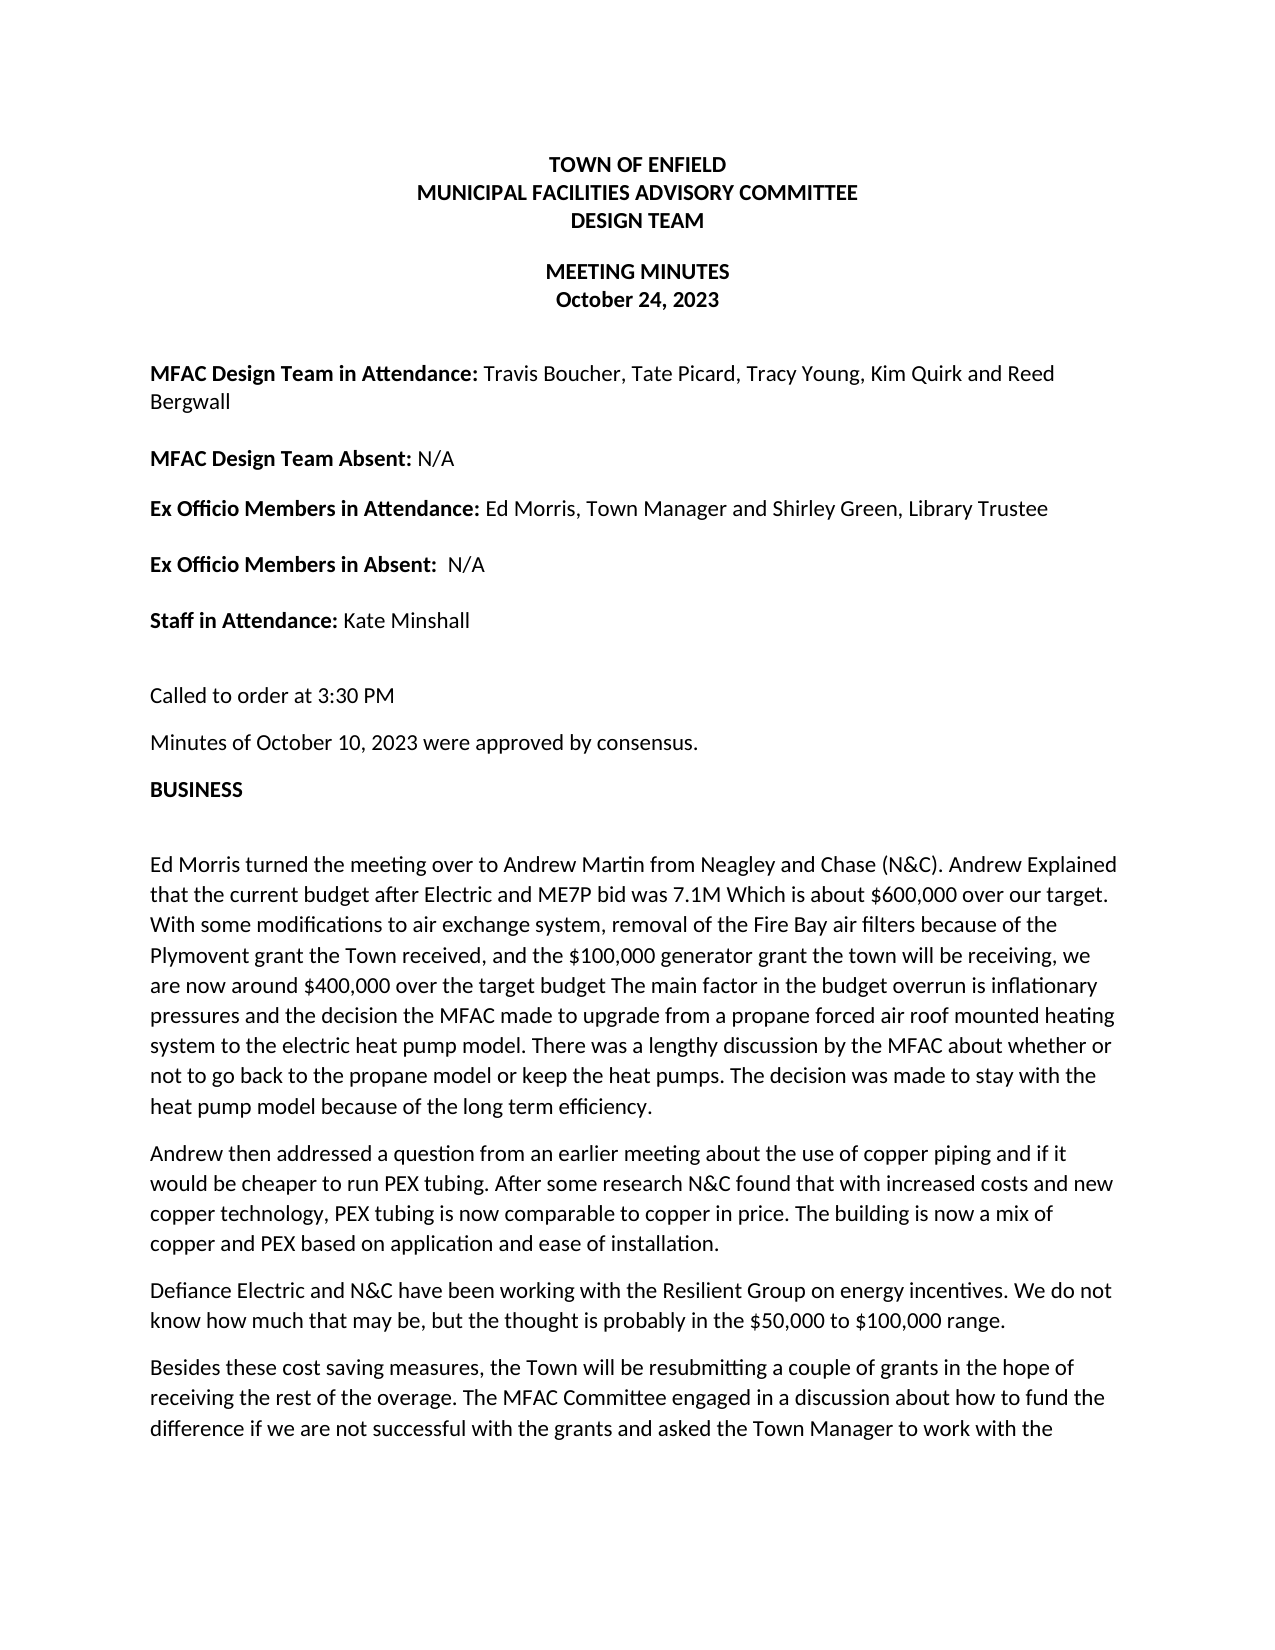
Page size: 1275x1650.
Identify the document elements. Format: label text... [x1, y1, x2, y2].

text MFAC Design Team Absent: N/A [150, 444, 1125, 472]
text Defiance Electric and N&C have been working with the Resilient Group on energy incentives. We do not know how much that may be, but the thought is probably in the $50,000 to $100,000 range. [150, 1276, 1125, 1334]
subtitle BUSINESS [150, 775, 1125, 803]
text October 24, 2023 [150, 285, 1125, 313]
text MUNICIPAL FACILITIES ADVISORY COMMITTEE [150, 178, 1125, 206]
text Staff in Attendance: Kate Minshall [150, 607, 1125, 635]
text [150, 1353, 1125, 1442]
text Ed Morris turned the meeting over to Andrew Martin from Neagley and Chase (N&C). Andrew Explained that the current budget after Electric and ME7P bid was 7.1M Which is about $600,000 over our target. With some modifications to air exchange system, removal of the Fire Bay air filters because of the Plymovent grant the Town received, and the $100,000 generator grant the town will be receiving, we are now around $400,000 over the target budget The main factor in the budget overrun is inflationary pressures and the decision the MFAC made to upgrade from a propane forced air roof mounted heating system to the electric heat pump model. There was a lengthy discussion by the MFAC about whether or not to go back to the propane model or keep the heat pumps. The decision was made to stay with the heat pump model because of the long term efficiency. [150, 850, 1125, 1120]
text DESIGN TEAM [150, 206, 1125, 234]
text Ex Officio Members in Attendance: Ed Morris, Town Manager and Shirley Green, Library Trustee [150, 494, 1125, 523]
text Andrew then addressed a question from an earlier meeting about the use of copper piping and if it would be cheaper to run PEX tubing. After some research N&C found that with increased costs and new copper technology, PEX tubing is now comparable to copper in price. The building is now a mix of copper and PEX based on application and ease of installation. [150, 1139, 1125, 1257]
text MEETING MINUTES [150, 257, 1125, 285]
text MFAC Design Team in Attendance: Travis Boucher, Tate Picard, Tracy Young, Kim Quirk and Reed Bergwall [150, 359, 1125, 415]
text Called to order at 3:30 PM [150, 682, 1125, 709]
text TOWN OF ENFIELD [150, 150, 1125, 178]
text Minutes of October 10, 2023 were approved by consensus. [150, 728, 1125, 756]
text Ex Officio Members in Absent: N/A [150, 551, 1125, 579]
